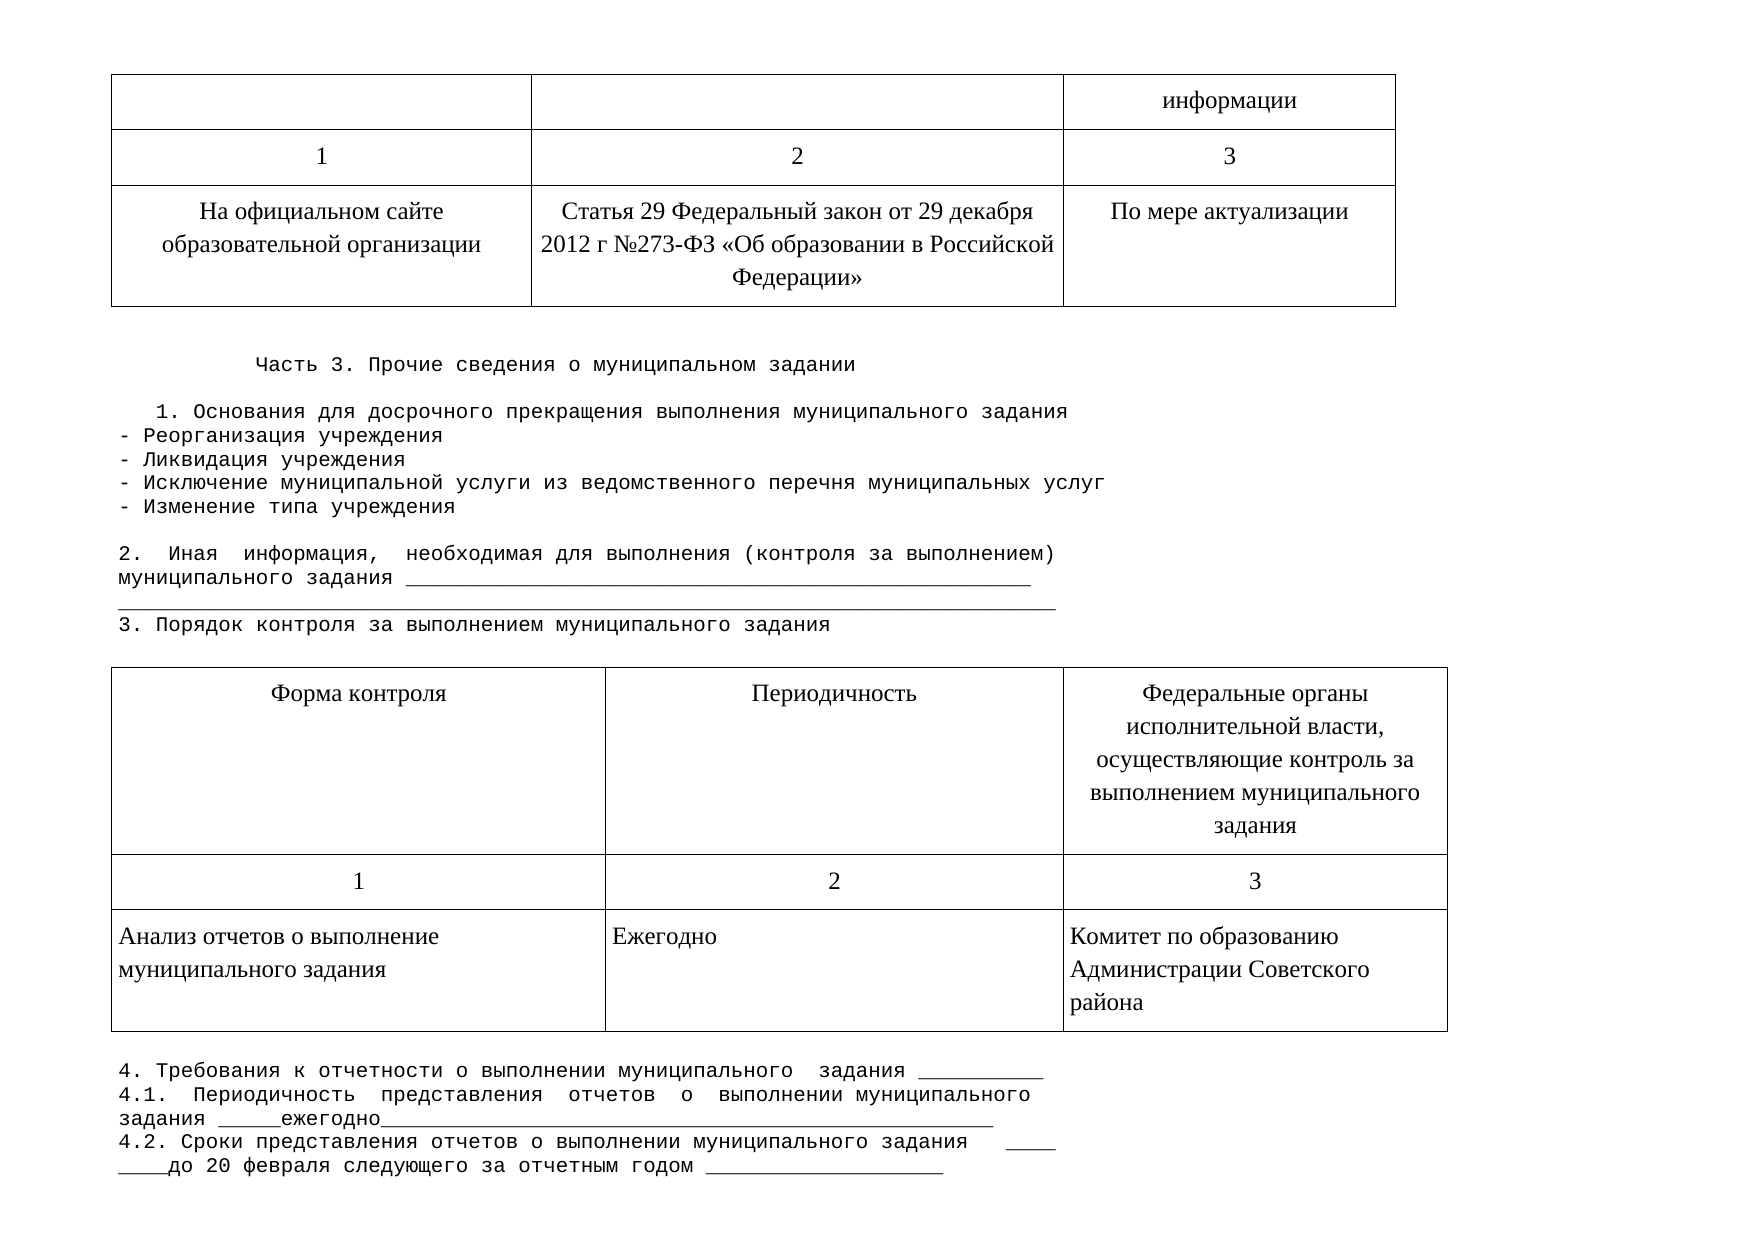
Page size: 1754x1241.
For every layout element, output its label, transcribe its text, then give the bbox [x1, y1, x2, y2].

text Часть 3. Прочие сведения о муниципальном задании [118, 354, 1695, 378]
table_header Периодичность [606, 668, 1063, 854]
text - Изменение типа учреждения [118, 496, 1695, 520]
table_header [112, 75, 531, 129]
table_cell Ежегодно [606, 910, 1063, 1031]
table_cell Комитет по образованию Администрации Советского района [1064, 910, 1447, 1031]
table_cell 2 [532, 130, 1063, 184]
text ___________________________________________________________________________ [118, 591, 1695, 614]
table_cell 1 [112, 130, 531, 184]
text 4.1. Периодичность представления отчетов о выполнении муниципального [118, 1084, 1695, 1108]
table_cell Анализ отчетов о выполнение муниципального задания [112, 910, 605, 1031]
text 4.2. Сроки представления отчетов о выполнении муниципального задания ____ [118, 1131, 1695, 1155]
table_header Форма контроля [112, 668, 605, 854]
text 4. Требования к отчетности о выполнении муниципального задания __________ [118, 1061, 1695, 1084]
text муниципального задания __________________________________________________ [118, 567, 1695, 591]
text 3. Порядок контроля за выполнением муниципального задания [118, 614, 1695, 638]
text - Исключение муниципальной услуги из ведомственного перечня муниципальных услуг [118, 472, 1695, 496]
table_cell 1 [112, 855, 605, 909]
text ____до 20 февраля следующего за отчетным годом ___________________ [118, 1155, 1695, 1179]
text задания _____ежегодно_________________________________________________ [118, 1108, 1695, 1131]
table_cell 2 [606, 855, 1063, 909]
table_cell На официальном сайте образовательной организации [112, 186, 531, 306]
table_cell По мере актуализации [1064, 186, 1395, 306]
text 2. Иная информация, необходимая для выполнения (контроля за выполнением) [118, 543, 1695, 567]
table_cell Статья 29 Федеральный закон от 29 декабря 2012 г №273-ФЗ «Об образовании в Российской Федерации» [532, 186, 1063, 306]
list Основания для досрочного прекращения выполнения муниципального задания [156, 401, 1695, 425]
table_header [1064, 75, 1395, 129]
table_cell 3 [1064, 855, 1447, 909]
table_cell 3 [1064, 130, 1395, 184]
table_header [532, 75, 1063, 129]
text - Реорганизация учреждения [118, 425, 1695, 449]
table_header Федеральные органы исполнительной власти, осуществляющие контроль за выполнением муниципального задания [1064, 668, 1447, 854]
text - Ликвидация учреждения [118, 449, 1695, 472]
